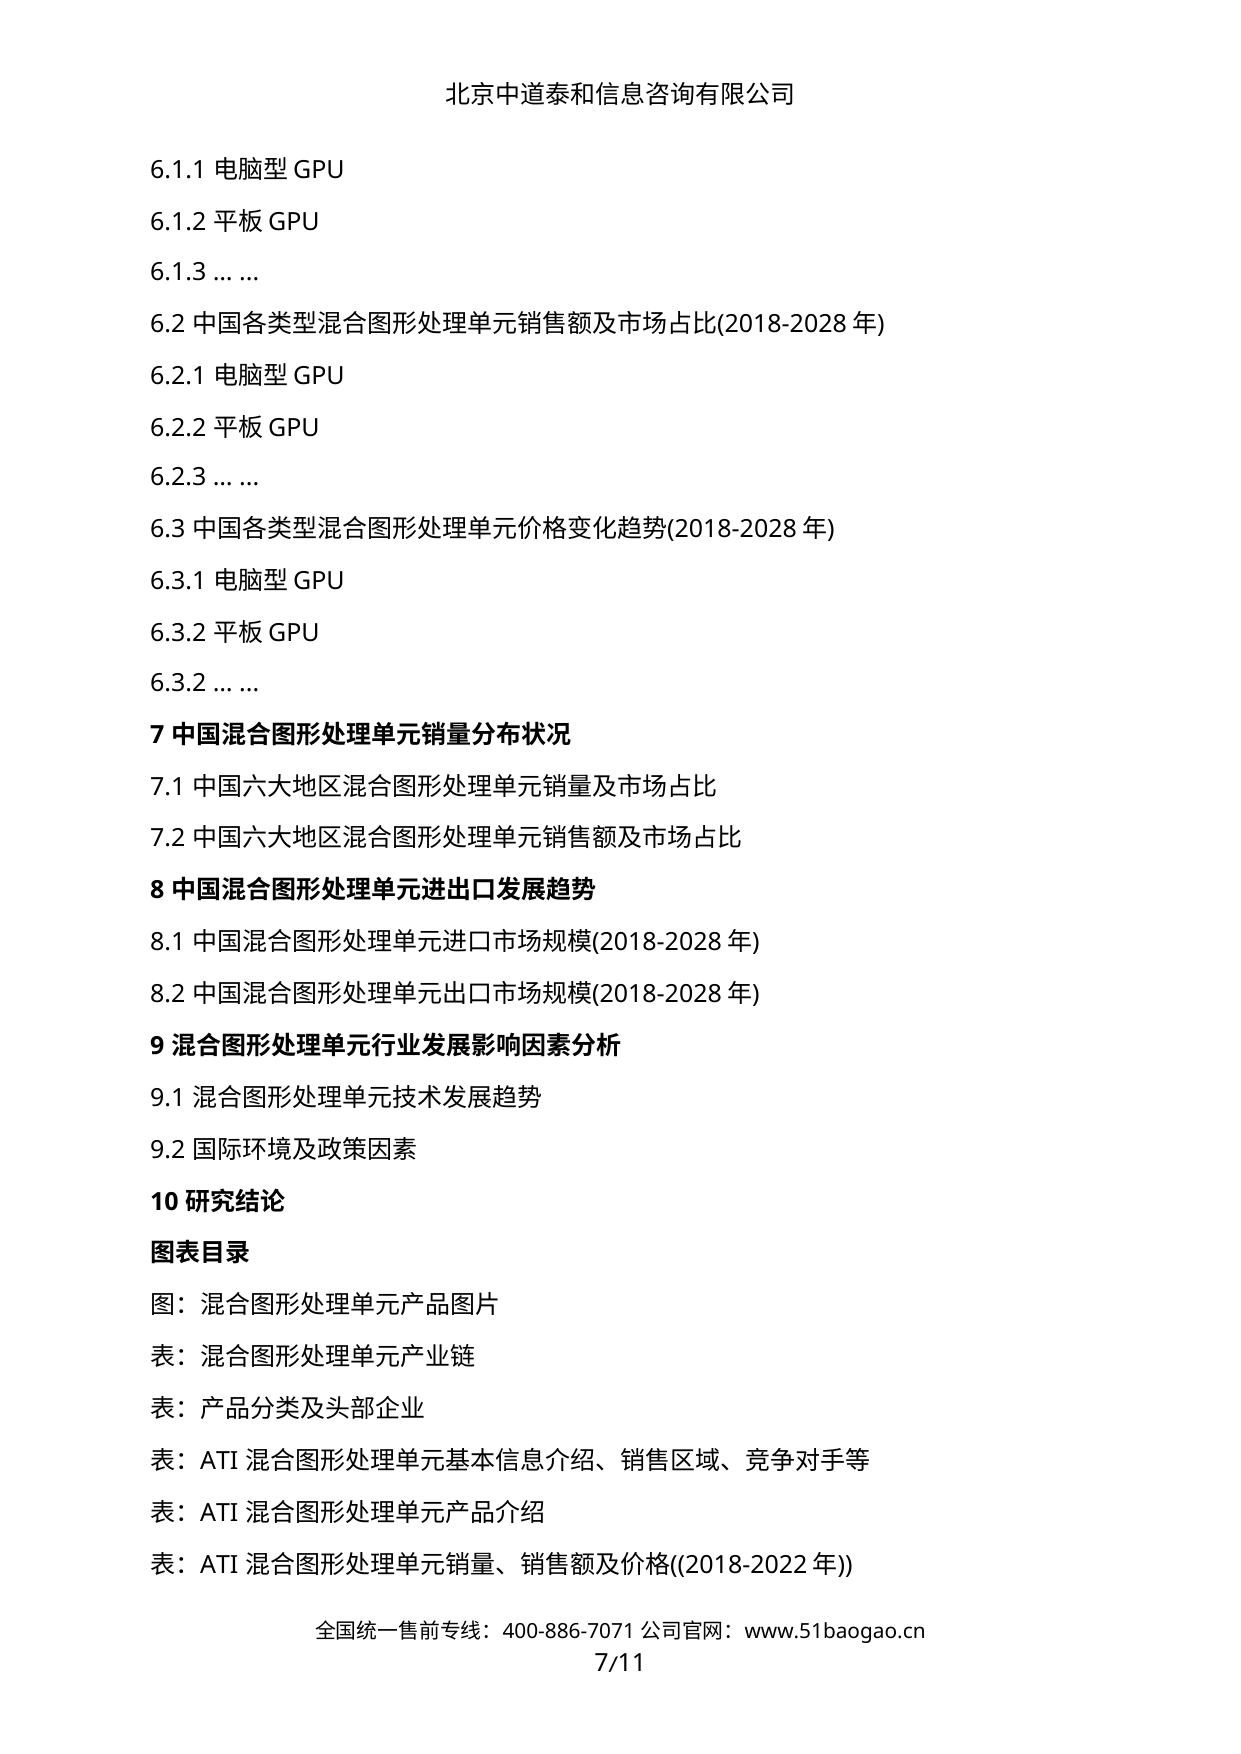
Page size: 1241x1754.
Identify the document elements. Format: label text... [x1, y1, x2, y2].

text 6.3.1 电脑型GPU [150, 561, 1090, 597]
text 表：混合图形处理单元产业链 [150, 1337, 1090, 1373]
text 10 研究结论 [150, 1181, 1090, 1217]
text 6.3.2 … ... [150, 664, 1090, 698]
text 表：ATI 混合图形处理单元基本信息介绍、销售区域、竞争对手等 [150, 1440, 1090, 1477]
text 8.1 中国混合图形处理单元进口市场规模(2018-2028年) [150, 922, 1090, 958]
text 6.2.2 平板GPU [150, 407, 1090, 443]
text 6.2 中国各类型混合图形处理单元销售额及市场占比(2018-2028年) [150, 303, 1090, 340]
text 9.2 国际环境及政策因素 [150, 1129, 1090, 1165]
text 6.1.3 … ... [150, 254, 1090, 288]
text 表：ATI 混合图形处理单元销量、销售额及价格((2018-2022年)) [150, 1544, 1090, 1580]
text 6.3 中国各类型混合图形处理单元价格变化趋势(2018-2028年) [150, 509, 1090, 545]
text 6.3.2 平板GPU [150, 612, 1090, 649]
text 6.1.2 平板GPU [150, 202, 1090, 238]
text 8.2 中国混合图形处理单元出口市场规模(2018-2028年) [150, 973, 1090, 1010]
text 图：混合图形处理单元产品图片 [150, 1285, 1090, 1321]
text 6.2.1 电脑型GPU [150, 355, 1090, 392]
text 9 混合图形处理单元行业发展影响因素分析 [150, 1025, 1090, 1062]
text 9.1 混合图形处理单元技术发展趋势 [150, 1077, 1090, 1113]
text 7 中国混合图形处理单元销量分布状况 [150, 714, 1090, 750]
text 6.2.3 … ... [150, 459, 1090, 493]
text 6.1.1 电脑型GPU [150, 150, 1090, 186]
text 7.2 中国六大地区混合图形处理单元销售额及市场占比 [150, 818, 1090, 854]
text 8 中国混合图形处理单元进出口发展趋势 [150, 870, 1090, 906]
text 表：ATI 混合图形处理单元产品介绍 [150, 1492, 1090, 1528]
text 7.1 中国六大地区混合图形处理单元销量及市场占比 [150, 766, 1090, 802]
text 图表目录 [150, 1233, 1090, 1269]
text 表：产品分类及头部企业 [150, 1388, 1090, 1425]
